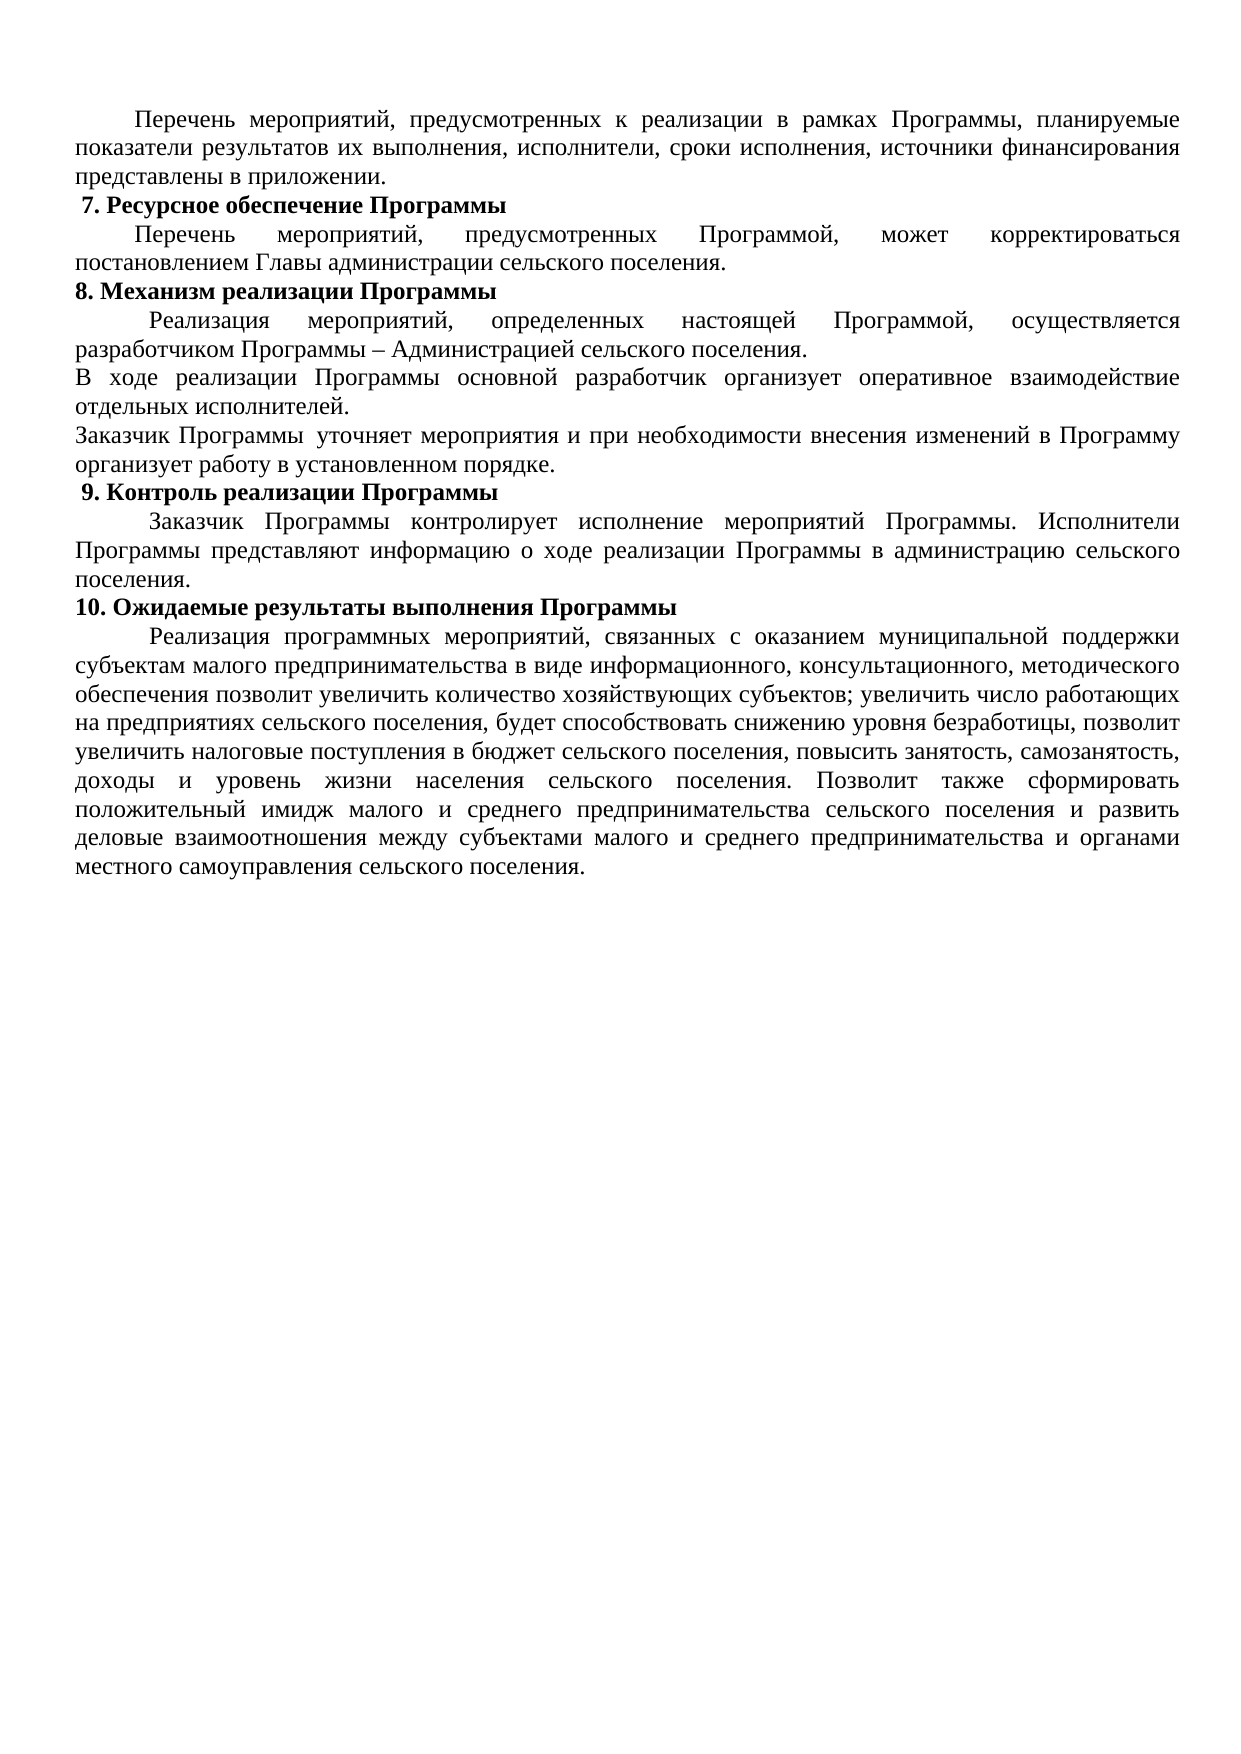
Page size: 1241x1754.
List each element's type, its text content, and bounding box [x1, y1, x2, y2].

text 8. Механизм реализации Программы [75, 276, 1181, 305]
text Реализация программных мероприятий, связанных с оказанием муниципальной поддержки субъектам малого предпринимательства в виде информационного, консультационного, методического обеспечения позволит увеличить количество хозяйствующих субъектов; увеличить число работающих на предприятиях сельского поселения, будет способствовать снижению уровня безработицы, позволит увеличить налоговые поступления в бюджет сельского поселения, повысить занятость, самозанятость, доходы и уровень жизни населения сельского поселения. Позволит также сформировать положительный имидж малого и среднего предпринимательства сельского поселения и развить деловые взаимоотношения между субъектами малого и среднего предпринимательства и органами местного самоуправления сельского поселения. [75, 621, 1181, 880]
text Перечень мероприятий, предусмотренных к реализации в рамках Программы, планируемые показатели результатов их выполнения, исполнители, сроки исполнения, источники финансирования представлены в приложении. [75, 104, 1181, 190]
text Заказчик Программы уточняет мероприятия и при необходимости внесения изменений в Программу организует работу в установленном порядке. [75, 420, 1181, 477]
text 10. Ожидаемые результаты выполнения Программы [75, 592, 1181, 621]
text Реализация мероприятий, определенных настоящей Программой, осуществляется разработчиком Программы – Администрацией сельского поселения. [75, 305, 1181, 362]
text В ходе реализации Программы основной разработчик организует оперативное взаимодействие отдельных исполнителей. [75, 362, 1181, 420]
text 7. Ресурсное обеспечение Программы [75, 190, 1181, 219]
text Заказчик Программы контролирует исполнение мероприятий Программы. Исполнители Программы представляют информацию о ходе реализации Программы в администрацию сельского поселения. [75, 506, 1181, 592]
text 9. Контроль реализации Программы [75, 477, 1181, 506]
text Перечень мероприятий, предусмотренных Программой, может корректироваться постановлением Главы администрации сельского поселения. [75, 219, 1181, 276]
